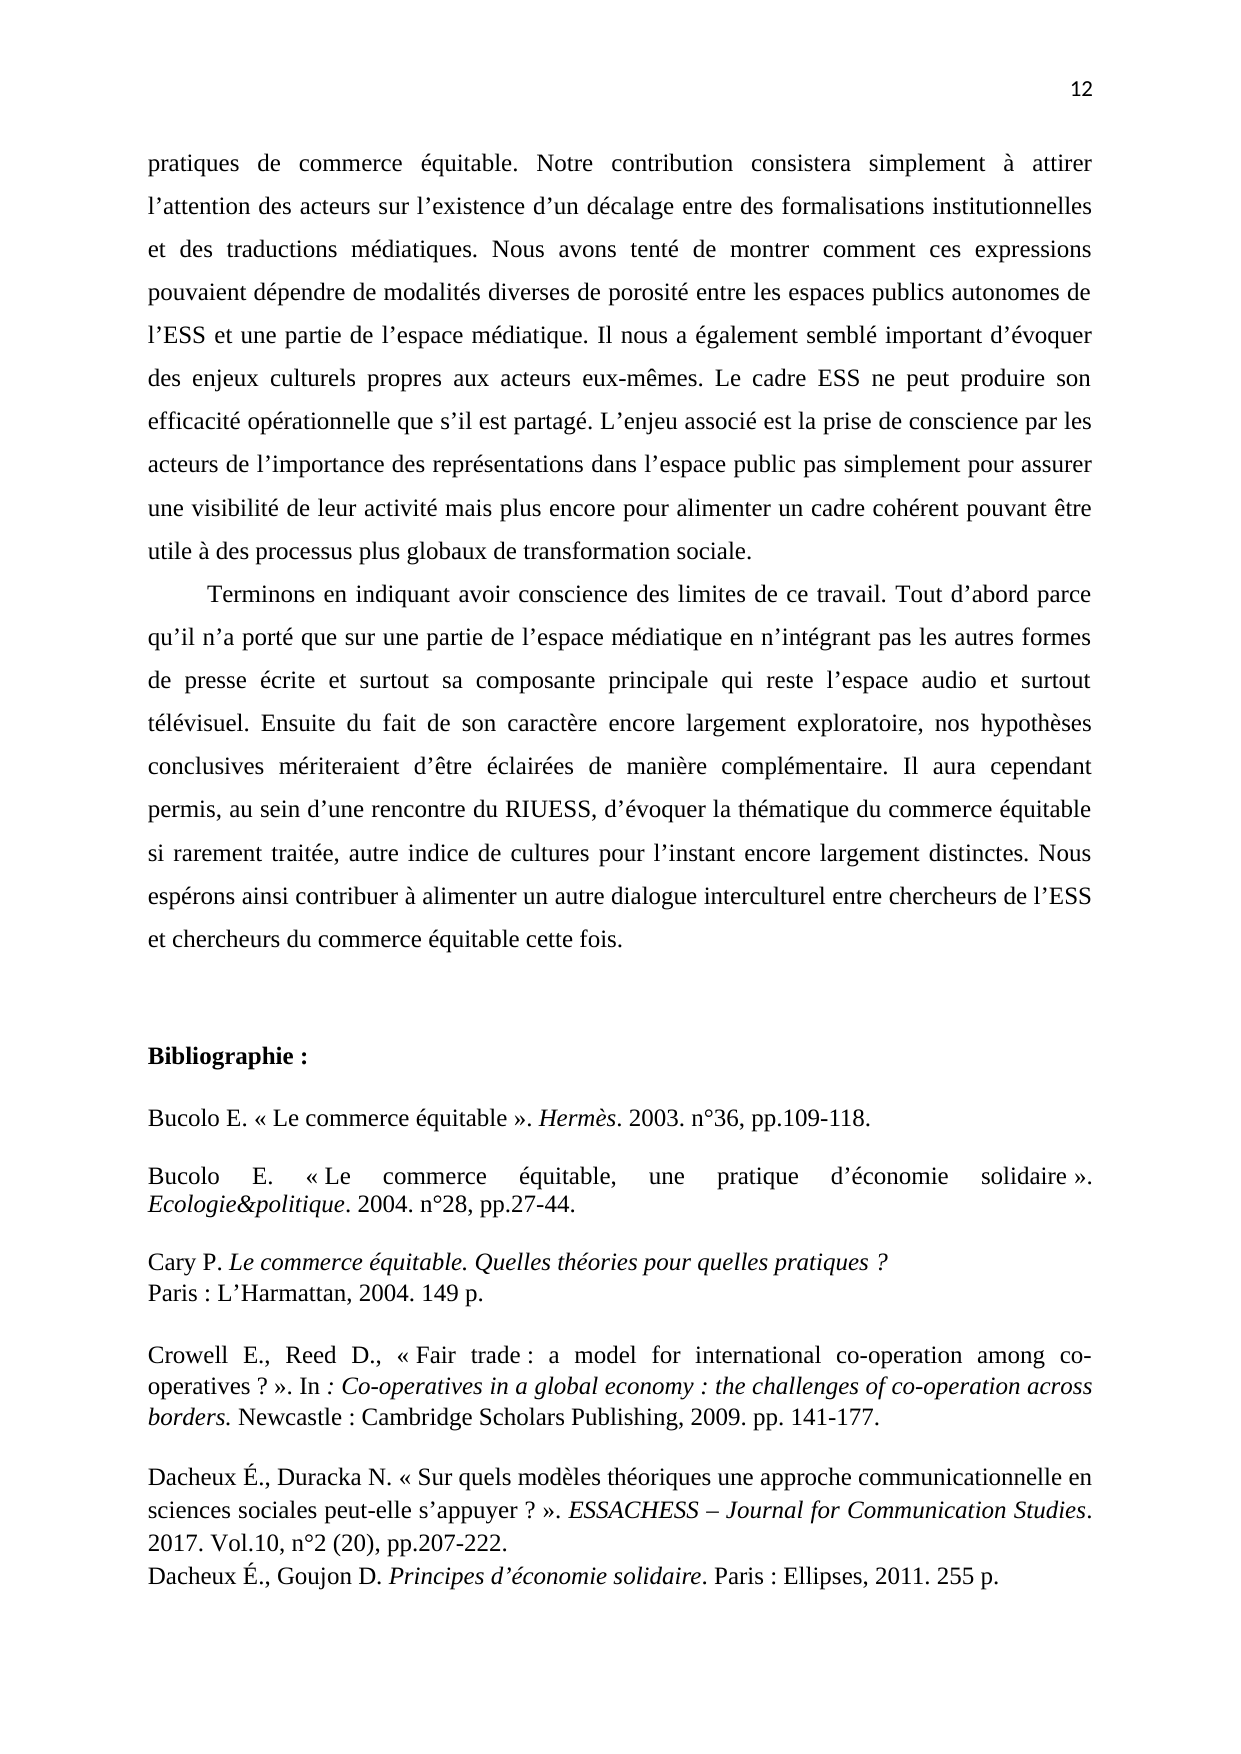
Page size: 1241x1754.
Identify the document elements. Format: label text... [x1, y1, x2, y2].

text Dacheux É., Goujon D. Principes d’économie solidaire. Paris : Ellipses, 2011. 255 p. [148, 1561, 1093, 1590]
text Bucolo E. « Le commerce équitable ». Hermès. 2003. n°36, pp.109-118. [148, 1103, 1093, 1132]
text Dacheux É., Duracka N. « Sur quels modèles théoriques une approche communicationnelle en sciences sociales peut-elle s’appuyer ? ». ESSACHESS – Journal for Communication Studies. 2017. Vol.10, n°2 (20), pp.207-222. [148, 1462, 1093, 1557]
text Bucolo E. « Le commerce équitable, une pratique d’économie solidaire ». Ecologie&politique. 2004. n°28, pp.27-44. [148, 1161, 1093, 1218]
text Terminons en indiquant avoir conscience des limites de ce travail. Tout d’abord parce qu’il n’a porté que sur une partie de l’espace médiatique en n’intégrant pas les autres formes de presse écrite et surtout sa composante principale qui reste l’espace audio et surtout télévisuel. Ensuite du fait de son caractère encore largement exploratoire, nos hypothèses conclusives mériteraient d’être éclairées de manière complémentaire. Il aura cependant permis, au sein d’une rencontre du RIUESS, d’évoquer la thématique du commerce équitable si rarement traitée, autre indice de cultures pour l’instant encore largement distinctes. Nous espérons ainsi contribuer à alimenter un autre dialogue interculturel entre chercheurs de l’ESS et chercheurs du commerce équitable cette fois. [148, 579, 1093, 953]
text Crowell E., Reed D., « Fair trade : a model for international co-operation among co-operatives ? ». In : Co-operatives in a global economy : the challenges of co-operation across borders. Newcastle : Cambridge Scholars Publishing, 2009. pp. 141-177. [148, 1340, 1093, 1431]
text Cary P. Le commerce équitable. Quelles théories pour quelles pratiques ? [148, 1247, 1093, 1276]
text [148, 148, 1093, 564]
text Paris : L’Harmattan, 2004. 149 p. [148, 1278, 1093, 1307]
text Bibliographie : [148, 1041, 1093, 1070]
